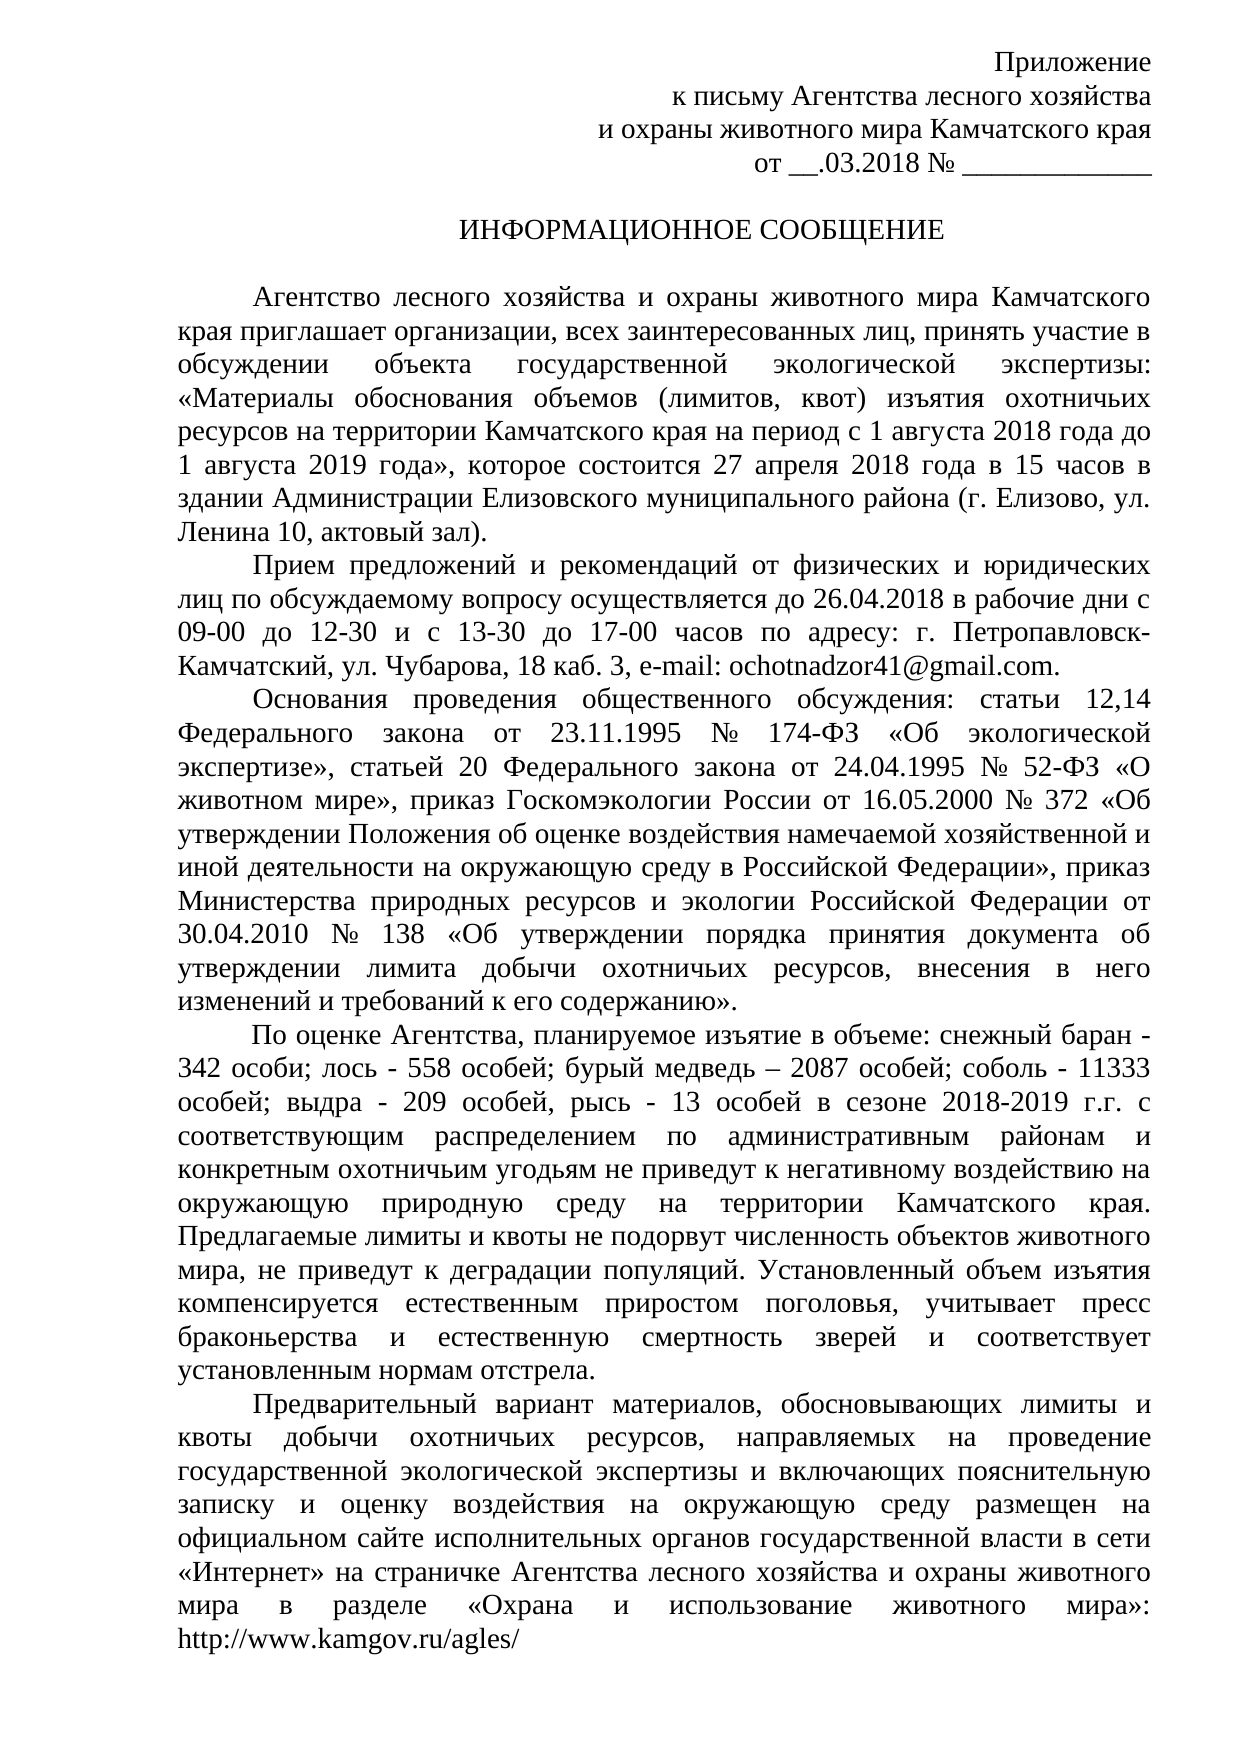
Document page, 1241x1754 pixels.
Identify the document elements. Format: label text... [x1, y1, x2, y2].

text ИНФОРМАЦИОННОЕ СООБЩЕНИЕ [177, 212, 1152, 246]
text Предварительный вариант материалов, обосновывающих лимиты и квоты добычи охотничьих ресурсов, направляемых на проведение государственной экологической экспертизы и включающих пояснительную записку и оценку воздействия на окружающую среду размещен на официальном сайте исполнительных органов государственной власти в сети «Интернет» на страничке Агентства лесного хозяйства и охраны животного мира в разделе «Охрана и использование животного мира»: http://www.kamgov.ru/agles/ [177, 1386, 1152, 1654]
text Приложение [323, 44, 1152, 78]
text к письму Агентства лесного хозяйства [323, 78, 1152, 111]
text от __.03.2018 № _____________ [323, 145, 1152, 178]
text Агентство лесного хозяйства и охраны животного мира Камчатского края приглашает организации, всех заинтересованных лиц, принять участие в обсуждении объекта государственной экологической экспертизы: «Материалы обоснования объемов (лимитов, квот) изъятия охотничьих ресурсов на территории Камчатского края на период с 1 августа 2018 года до 1 августа 2019 года», которое состоится 27 апреля 2018 года в 15 часов в здании Администрации Елизовского муниципального района (г. Елизово, ул. Ленина 10, актовый зал). [177, 279, 1152, 547]
text Основания проведения общественного обсуждения: статьи 12,14 Федерального закона от 23.11.1995 № 174-ФЗ «Об экологической экспертизе», статьей 20 Федерального закона от 24.04.1995 № 52-ФЗ «О животном мире», приказ Госкомэкологии России от 16.05.2000 № 372 «Об утверждении Положения об оценке воздействия намечаемой хозяйственной и иной деятельности на окружающую среду в Российской Федерации», приказ Министерства природных ресурсов и экологии Российской Федерации от 30.04.2010 № 138 «Об утверждении порядка принятия документа об утверждении лимита добычи охотничьих ресурсов, внесения в него изменений и требований к его содержанию». [177, 682, 1152, 1017]
text Прием предложений и рекомендаций от физических и юридических лиц по обсуждаемому вопросу осуществляется до 26.04.2018 в рабочие дни с 09-00 до 12-30 и с 13-30 до 17-00 часов по адресу: г. Петропавловск-Камчатский, ул. Чубарова, 18 каб. 3, e-mail: ochotnadzor41@gmail.com. [177, 547, 1152, 682]
text и охраны животного мира Камчатского края [323, 111, 1152, 145]
text По оценке Агентства, планируемое изъятие в объеме: снежный баран - 342 особи; лось - 558 особей; бурый медведь – 2087 особей; соболь - 11333 особей; выдра - 209 особей, рысь - 13 особей в сезоне 2018-2019 г.г. с соответствующим распределением по административным районам и конкретным охотничьим угодьям не приведут к негативному воздействию на окружающую природную среду на территории Камчатского края. Предлагаемые лимиты и квоты не подорвут численность объектов животного мира, не приведут к деградации популяций. Установленный объем изъятия компенсируется естественным приростом поголовья, учитывает пресс браконьерства и естественную смертность зверей и соответствует установленным нормам отстрела. [177, 1017, 1152, 1386]
